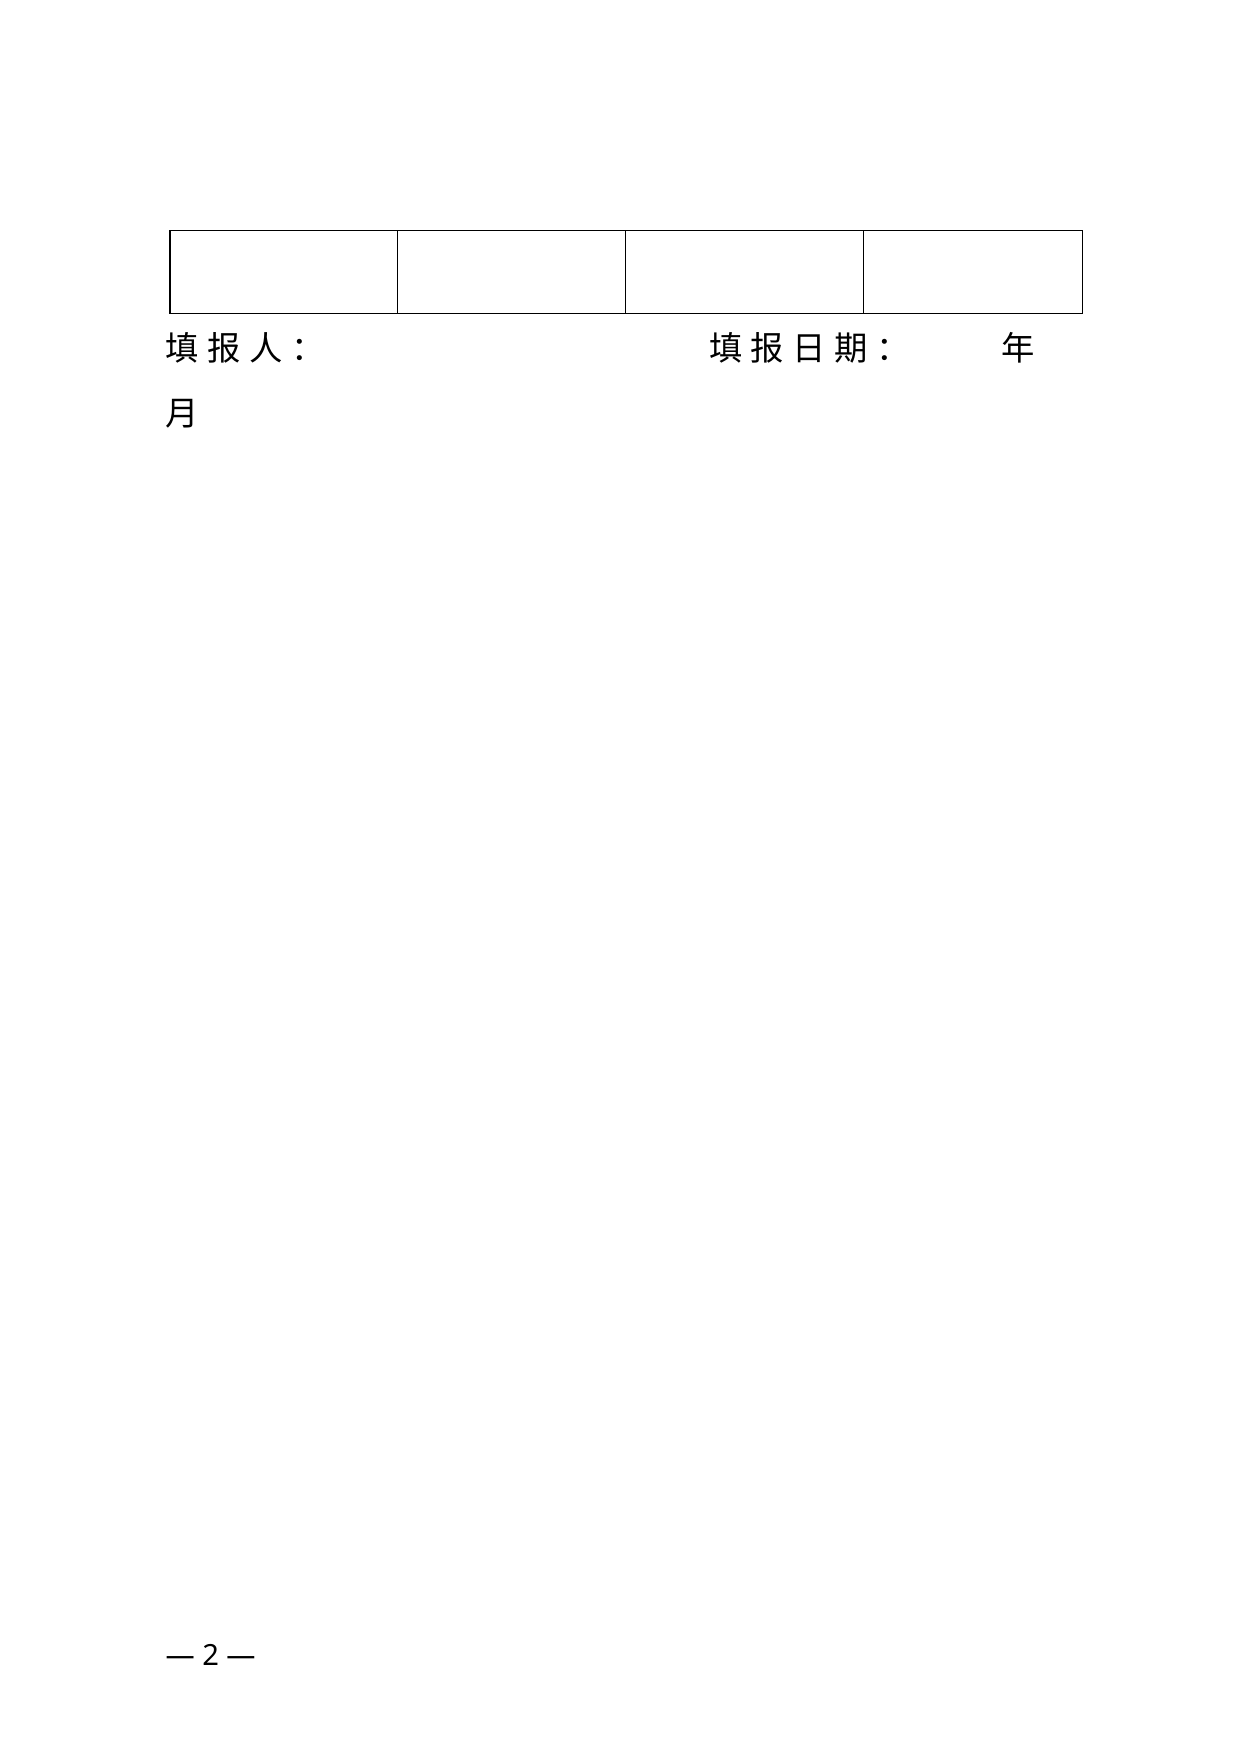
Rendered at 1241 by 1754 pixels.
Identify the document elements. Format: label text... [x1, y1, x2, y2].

table_cell [864, 231, 1082, 313]
table_cell [171, 231, 397, 313]
table_cell [626, 231, 863, 313]
text 填报人： 填报日期： 年 月 [165, 314, 1087, 444]
table_cell [398, 231, 625, 313]
